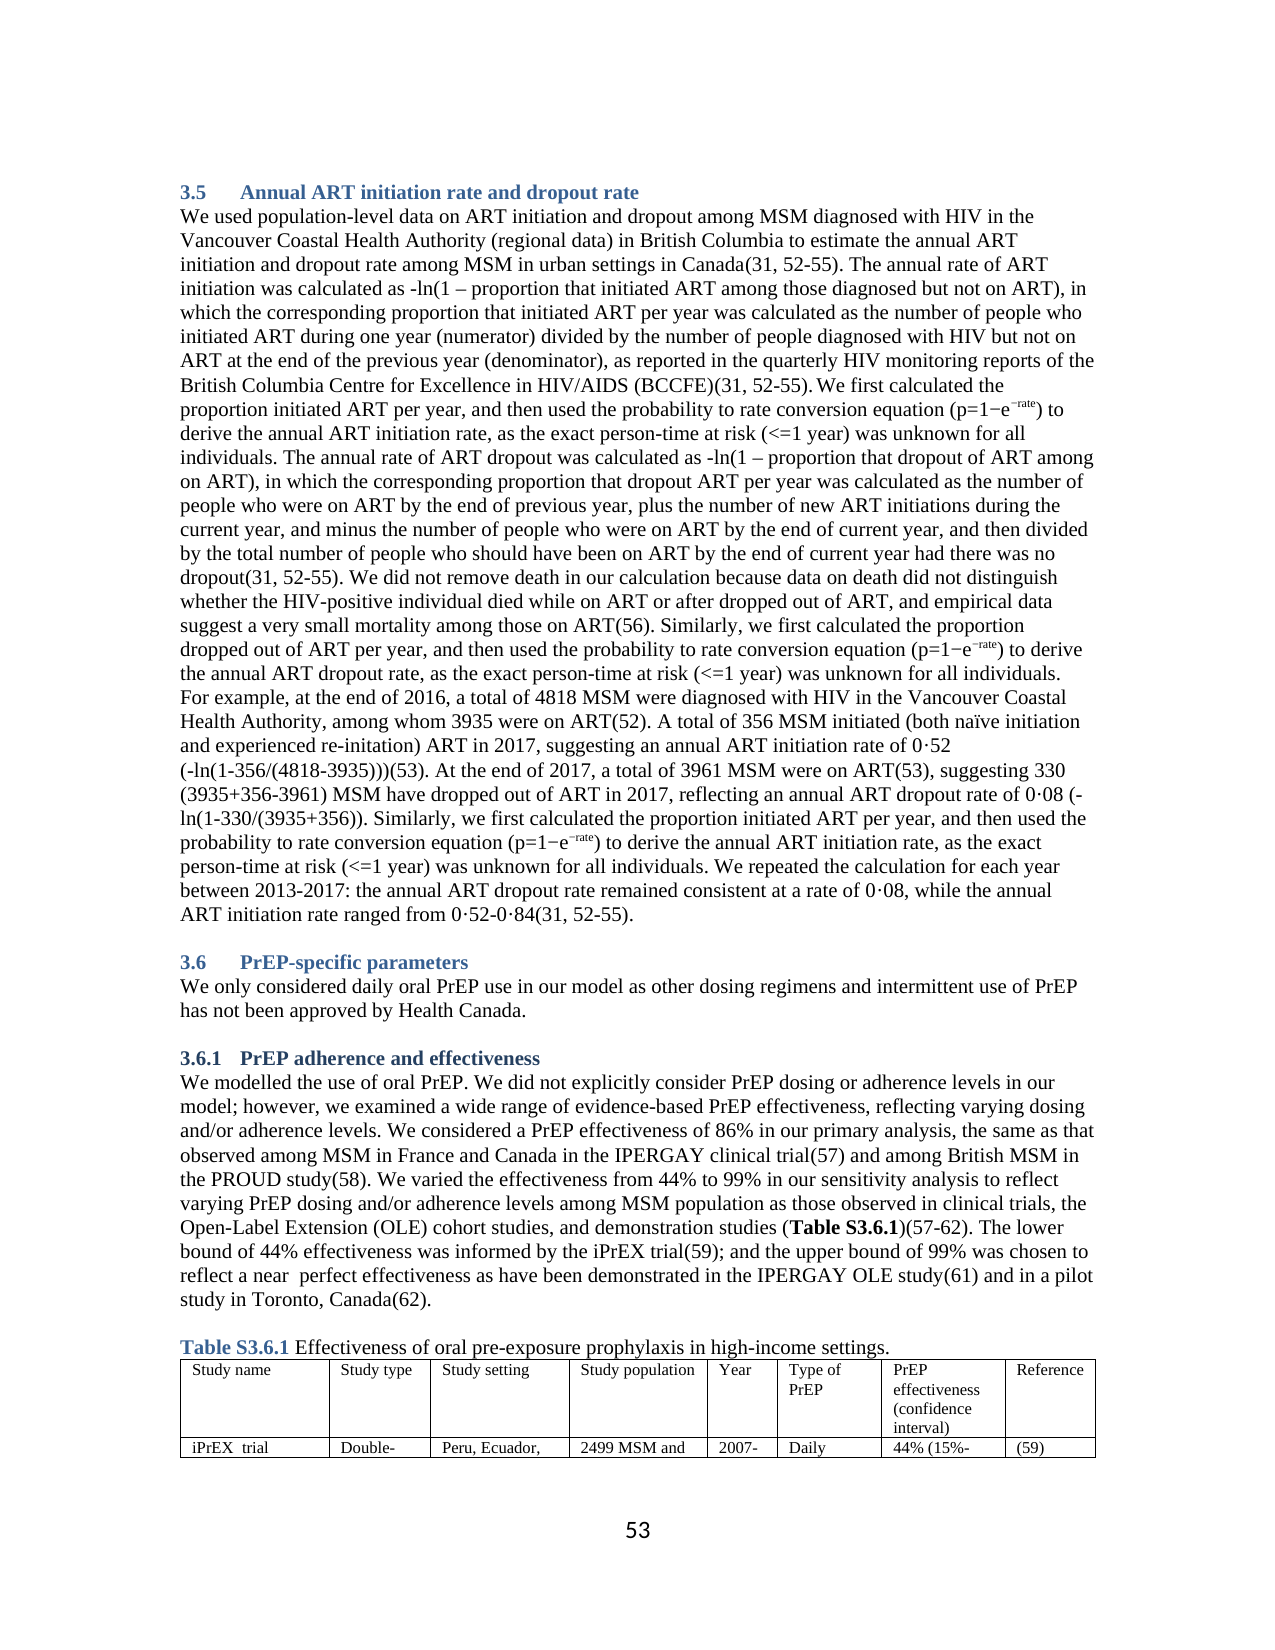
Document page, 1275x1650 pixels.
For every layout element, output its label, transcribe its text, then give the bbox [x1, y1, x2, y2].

text Table S3.6.1 Effectiveness of oral pre-exposure prophylaxis in high-income settings. [180, 1335, 1095, 1359]
table_header Study setting [431, 1360, 569, 1437]
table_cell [330, 1438, 430, 1457]
table_header Study population [570, 1360, 707, 1437]
subtitle PrEP adherence and effectiveness [180, 1046, 1095, 1070]
text We modelled the use of oral PrEP. We did not explicitly consider PrEP dosing or adherence levels in our model; however, we examined a wide range of evidence-based PrEP effectiveness, reflecting varying dosing and/or adherence levels. We considered a PrEP effectiveness of 86% in our primary analysis, the same as that observed among MSM in France and Canada in the IPERGAY clinical trial(57) and among British MSM in the PROUD study(58). We varied the effectiveness from 44% to 99% in our sensitivity analysis to reflect varying PrEP dosing and/or adherence levels among MSM population as those observed in clinical trials, the Open-Label Extension (OLE) cohort studies, and demonstration studies (Table S3.6.1)(57-62). The lower bound of 44% effectiveness was informed by the iPrEX trial(59); and the upper bound of 99% was chosen to reflect a near perfect effectiveness as have been demonstrated in the IPERGAY OLE study(61) and in a pilot study in Toronto, Canada(62). [180, 1070, 1095, 1311]
subtitle PrEP-specific parameters [180, 950, 1095, 974]
table_cell Daily TDF/FTC [778, 1438, 881, 1457]
table_header Year [708, 1360, 777, 1437]
table_cell 2007-2009 [708, 1438, 777, 1457]
table_cell iPrEX trial [181, 1438, 329, 1457]
table_header Type of PrEP [778, 1360, 881, 1437]
text We only considered daily oral PrEP use in our model as other dosing regimens and intermittent use of PrEP has not been approved by Health Canada. [180, 974, 1095, 1022]
table_header PrEP effectiveness (confidence interval) [882, 1360, 1005, 1437]
text We used population-level data on ART initiation and dropout among MSM diagnosed with HIV in the Vancouver Coastal Health Authority (regional data) in British Columbia to estimate the annual ART initiation and dropout rate among MSM in urban settings in Canada(31, 52-55). The annual rate of ART initiation was calculated as -ln(1 – proportion that initiated ART among those diagnosed but not on ART), in which the corresponding proportion that initiated ART per year was calculated as the number of people who initiated ART during one year (numerator) divided by the number of people diagnosed with HIV but not on ART at the end of the previous year (denominator), as reported in the quarterly HIV monitoring reports of the British Columbia Centre for Excellence in HIV/AIDS (BCCFE)(31, 52-55). We first calculated the proportion initiated ART per year, and then used the probability to rate conversion equation (p=1−e−rate) to derive the annual ART initiation rate, as the exact person-time at risk (<=1 year) was unknown for all individuals. The annual rate of ART dropout was calculated as -ln(1 – proportion that dropout of ART among on ART), in which the corresponding proportion that dropout ART per year was calculated as the number of people who were on ART by the end of previous year, plus the number of new ART initiations during the current year, and minus the number of people who were on ART by the end of current year, and then divided by the total number of people who should have been on ART by the end of current year had there was no dropout(31, 52-55). We did not remove death in our calculation because data on death did not distinguish whether the HIV-positive individual died while on ART or after dropped out of ART, and empirical data suggest a very small mortality among those on ART(56). Similarly, we first calculated the proportion dropped out of ART per year, and then used the probability to rate conversion equation (p=1−e−rate) to derive the annual ART dropout rate, as the exact person-time at risk (<=1 year) was unknown for all individuals. For example, at the end of 2016, a total of 4818 MSM were diagnosed with HIV in the Vancouver Coastal Health Authority, among whom 3935 were on ART(52). A total of 356 MSM initiated (both naïve initiation and experienced re-initation) ART in 2017, suggesting an annual ART initiation rate of 0·52 (-ln(1-356/(4818-3935)))(53). At the end of 2017, a total of 3961 MSM were on ART(53), suggesting 330 (3935+356-3961) MSM have dropped out of ART in 2017, reflecting an annual ART dropout rate of 0·08 (-ln(1-330/(3935+356)). Similarly, we first calculated the proportion initiated ART per year, and then used the probability to rate conversion equation (p=1−e−rate) to derive the annual ART initiation rate, as the exact person-time at risk (<=1 year) was unknown for all individuals. We repeated the calculation for each year between 2013-2017: the annual ART dropout rate remained consistent at a rate of 0·08, while the annual ART initiation rate ranged from 0·52-0·84(31, 52-55). [180, 204, 1095, 926]
table_cell 44% (15%-63%) [882, 1438, 1005, 1457]
table_header Reference [1006, 1360, 1095, 1437]
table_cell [431, 1438, 569, 1457]
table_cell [570, 1438, 707, 1457]
table_header Study type [330, 1360, 430, 1437]
table_header Study name [181, 1360, 329, 1437]
table_cell (59) [1006, 1438, 1095, 1457]
subtitle Annual ART initiation rate and dropout rate [180, 180, 1095, 204]
